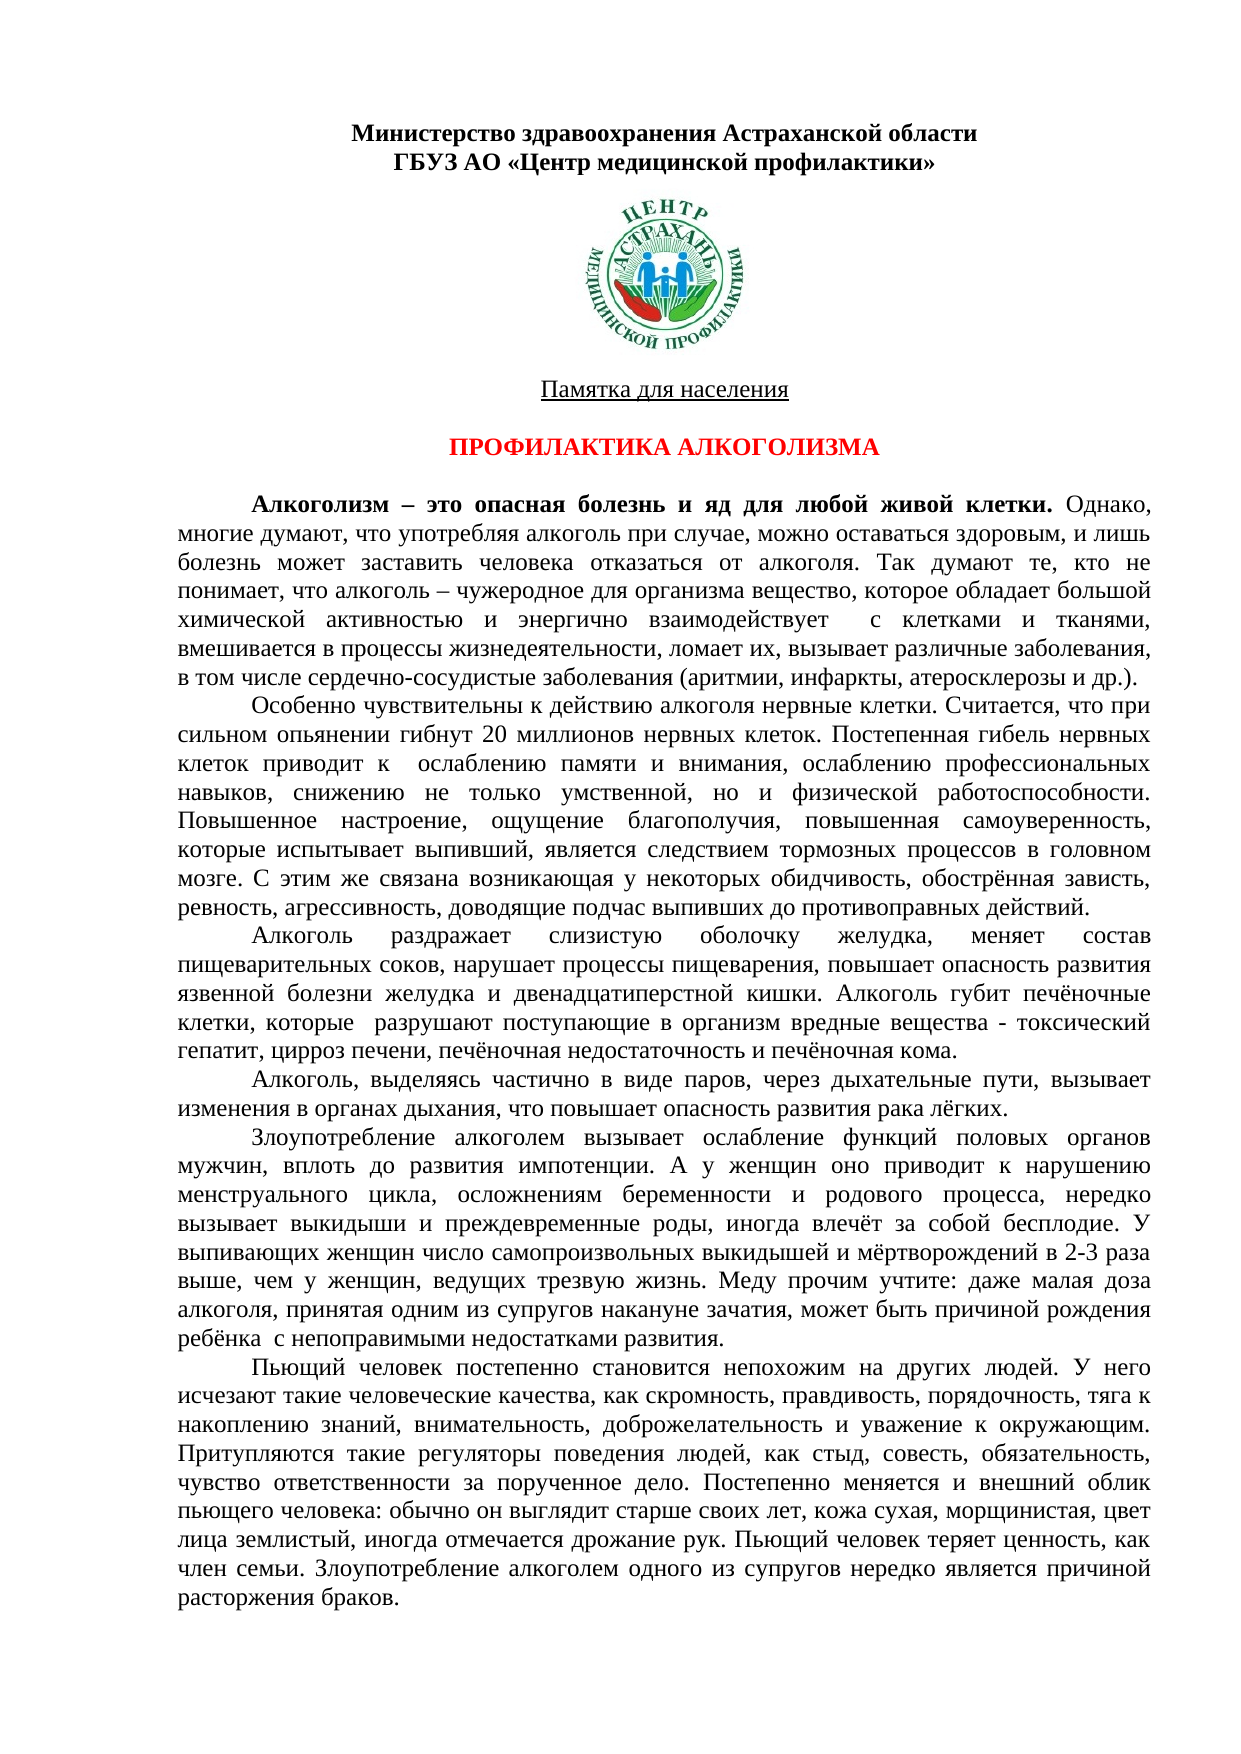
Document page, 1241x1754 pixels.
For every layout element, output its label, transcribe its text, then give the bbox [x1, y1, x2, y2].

text Министерство здравоохранения Астраханской области [177, 118, 1152, 147]
text Особенно чувствительны к действию алкоголя нервные клетки. Считается, что при сильном опьянении гибнут 20 миллионов нервных клеток. Постепенная гибель нервных клеток приводит к ослаблению памяти и внимания, ослаблению профессиональных навыков, снижению не только умственной, но и физической работоспособности. Повышенное настроение, ощущение благополучия, повышенная самоуверенность, которые испытывает выпивший, является следствием тормозных процессов в головном мозге. С этим же связана возникающая у некоторых обидчивость, обострённая зависть, ревность, агрессивность, доводящие подчас выпивших до противоправных действий. [177, 690, 1152, 920]
text Злоупотребление алкоголем вызывает ослабление функций половых органов мужчин, вплоть до развития импотенции. А у женщин оно приводит к нарушению менструального цикла, осложнениям беременности и родового процесса, нередко вызывает выкидыши и преждевременные роды, иногда влечёт за собой бесплодие. У выпивающих женщин число самопроизвольных выкидышей и мёртворождений в 2-3 раза выше, чем у женщин, ведущих трезвую жизнь. Меду прочим учтите: даже малая доза алкоголя, принятая одним из супругов накануне зачатия, может быть причиной рождения ребёнка с непоправимыми недостатками развития. [177, 1122, 1152, 1352]
text Алкоголь, выделяясь частично в виде паров, через дыхательные пути, вызывает изменения в органах дыхания, что повышает опасность развития рака лёгких. [177, 1064, 1152, 1122]
text Алкоголь раздражает слизистую оболочку желудка, меняет состав пищеварительных соков, нарушает процессы пищеварения, повышает опасность развития язвенной болезни желудка и двенадцатиперстной кишки. Алкоголь губит печёночные клетки, которые разрушают поступающие в организм вредные вещества - токсический гепатит, цирроз печени, печёночная недостаточность и печёночная кома. [177, 920, 1152, 1064]
text ПРОФИЛАКТИКА АЛКОГОЛИЗМА [177, 432, 1152, 460]
text ГБУЗ АО «Центр медицинской профилактики» [177, 147, 1152, 176]
picture [561, 175, 768, 374]
text Памятка для населения [177, 374, 1152, 403]
text Пьющий человек постепенно становится непохожим на других людей. У него исчезают такие человеческие качества, как скромность, правдивость, порядочность, тяга к накоплению знаний, внимательность, доброжелательность и уважение к окружающим. Притупляются такие регуляторы поведения людей, как стыд, совесть, обязательность, чувство ответственности за порученное дело. Постепенно меняется и внешний облик пьющего человека: обычно он выглядит старше своих лет, кожа сухая, морщинистая, цвет лица землистый, иногда отмечается дрожание рук. Пьющий человек теряет ценность, как член семьи. Злоупотребление алкоголем одного из супругов нередко является причиной расторжения браков. [177, 1352, 1152, 1610]
text Алкоголизм – это опасная болезнь и яд для любой живой клетки. Однако, многие думают, что употребляя алкоголь при случае, можно оставаться здоровым, и лишь болезнь может заставить человека отказаться от алкоголя. Так думают те, кто не понимает, что алкоголь – чужеродное для организма вещество, которое обладает большой химической активностью и энергично взаимодействует с клетками и тканями, вмешивается в процессы жизнедеятельности, ломает их, вызывает различные заболевания, в том числе сердечно-сосудистые заболевания (аритмии, инфаркты, атеросклерозы и др.). [177, 489, 1152, 690]
